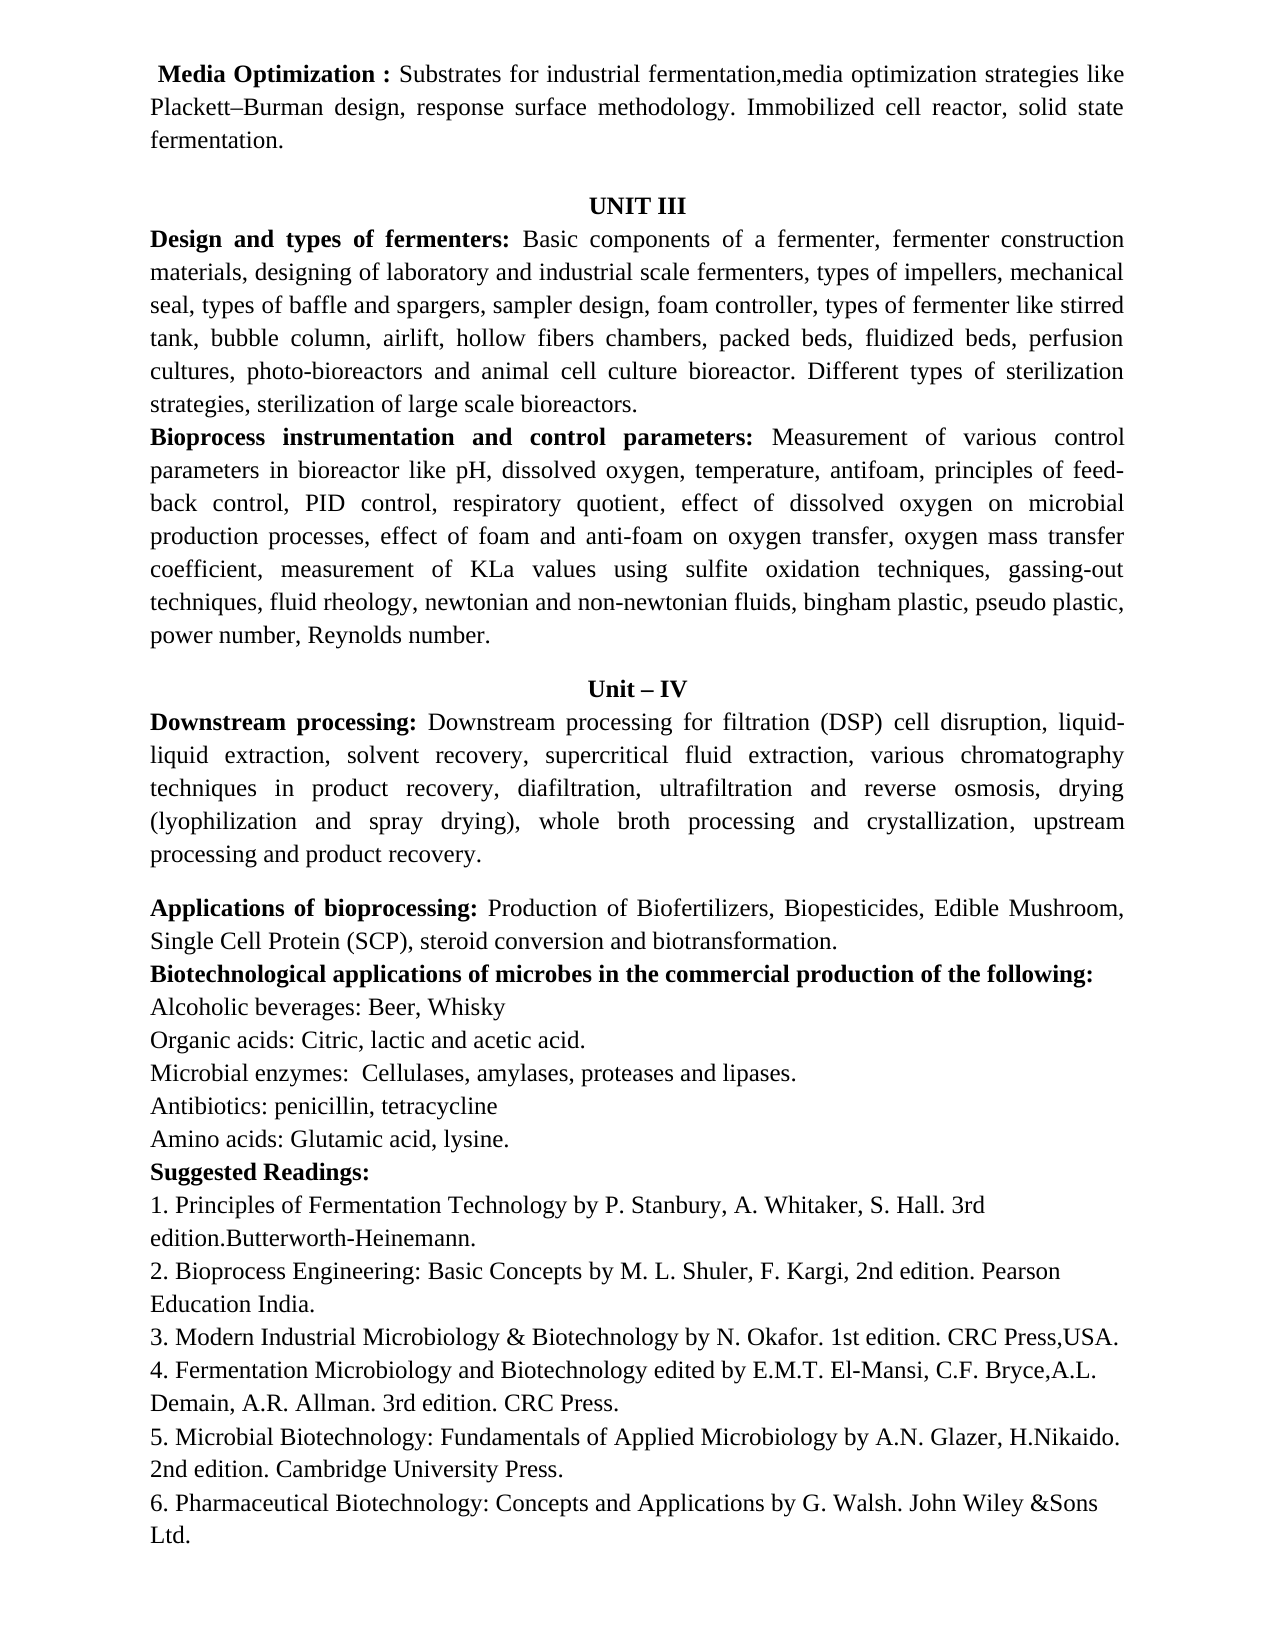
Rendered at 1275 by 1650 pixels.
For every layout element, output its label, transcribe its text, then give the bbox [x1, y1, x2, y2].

text Bioprocess instrumentation and control parameters: Measurement of various control parameters in bioreactor like pH, dissolved oxygen, temperature, antifoam, principles of feed-back control, PID control, respiratory quotient, effect of dissolved oxygen on microbial production processes, effect of foam and anti-foam on oxygen transfer, oxygen mass transfer coefficient, measurement of KLa values using sulfite oxidation techniques, gassing-out techniques, fluid rheology, newtonian and non-newtonian fluids, bingham plastic, pseudo plastic, power number, Reynolds number. [150, 422, 1125, 649]
text 3. Modern Industrial Microbiology & Biotechnology by N. Okafor. 1st edition. CRC Press,USA. [150, 1322, 1125, 1351]
text 2. Bioprocess Engineering: Basic Concepts by M. L. Shuler, F. Kargi, 2nd edition. Pearson Education India. [150, 1256, 1125, 1318]
text Suggested Readings: [150, 1157, 1125, 1186]
text Alcoholic beverages: Beer, Whisky [150, 992, 1125, 1021]
text Applications of bioprocessing: Production of Biofertilizers, Biopesticides, Edible Mushroom, Single Cell Protein (SCP), steroid conversion and biotransformation. [150, 893, 1125, 955]
text 4. Fermentation Microbiology and Biotechnology edited by E.M.T. El-Mansi, C.F. Bryce,A.L. Demain, A.R. Allman. 3rd edition. CRC Press. [150, 1356, 1125, 1417]
text Amino acids: Glutamic acid, lysine. [150, 1124, 1125, 1153]
text Biotechnological applications of microbes in the commercial production of the following: [150, 959, 1125, 988]
text Unit – IV [150, 674, 1125, 703]
text UNIT III [150, 191, 1125, 220]
text Downstream processing: Downstream processing for filtration (DSP) cell disruption, liquid-liquid extraction, solvent recovery, supercritical fluid extraction, various chromatography techniques in product recovery, diafiltration, ultrafiltration and reverse osmosis, drying (lyophilization and spray drying), whole broth processing and crystallization, upstream processing and product recovery. [150, 707, 1125, 868]
text Antibiotics: penicillin, tetracycline [150, 1091, 1125, 1120]
text Organic acids: Citric, lactic and acetic acid. [150, 1025, 1125, 1054]
text Microbial enzymes: Cellulases, amylases, proteases and lipases. [150, 1058, 1125, 1087]
text 6. Pharmaceutical Biotechnology: Concepts and Applications by G. Walsh. John Wiley &Sons Ltd. [150, 1488, 1125, 1549]
text 1. Principles of Fermentation Technology by P. Stanbury, A. Whitaker, S. Hall. 3rd edition.Butterworth-Heinemann. [150, 1190, 1125, 1252]
text 5. Microbial Biotechnology: Fundamentals of Applied Microbiology by A.N. Glazer, H.Nikaido. 2nd edition. Cambridge University Press. [150, 1422, 1125, 1483]
text Media Optimization : Substrates for industrial fermentation,media optimization strategies like Plackett–Burman design, response surface methodology. Immobilized cell reactor, solid state fermentation. [150, 59, 1125, 154]
text Design and types of fermenters: Basic components of a fermenter, fermenter construction materials, designing of laboratory and industrial scale fermenters, types of impellers, mechanical seal, types of baffle and spargers, sampler design, foam controller, types of fermenter like stirred tank, bubble column, airlift, hollow fibers chambers, packed beds, fluidized beds, perfusion cultures, photo-bioreactors and animal cell culture bioreactor. Different types of sterilization strategies, sterilization of large scale bioreactors. [150, 224, 1125, 418]
